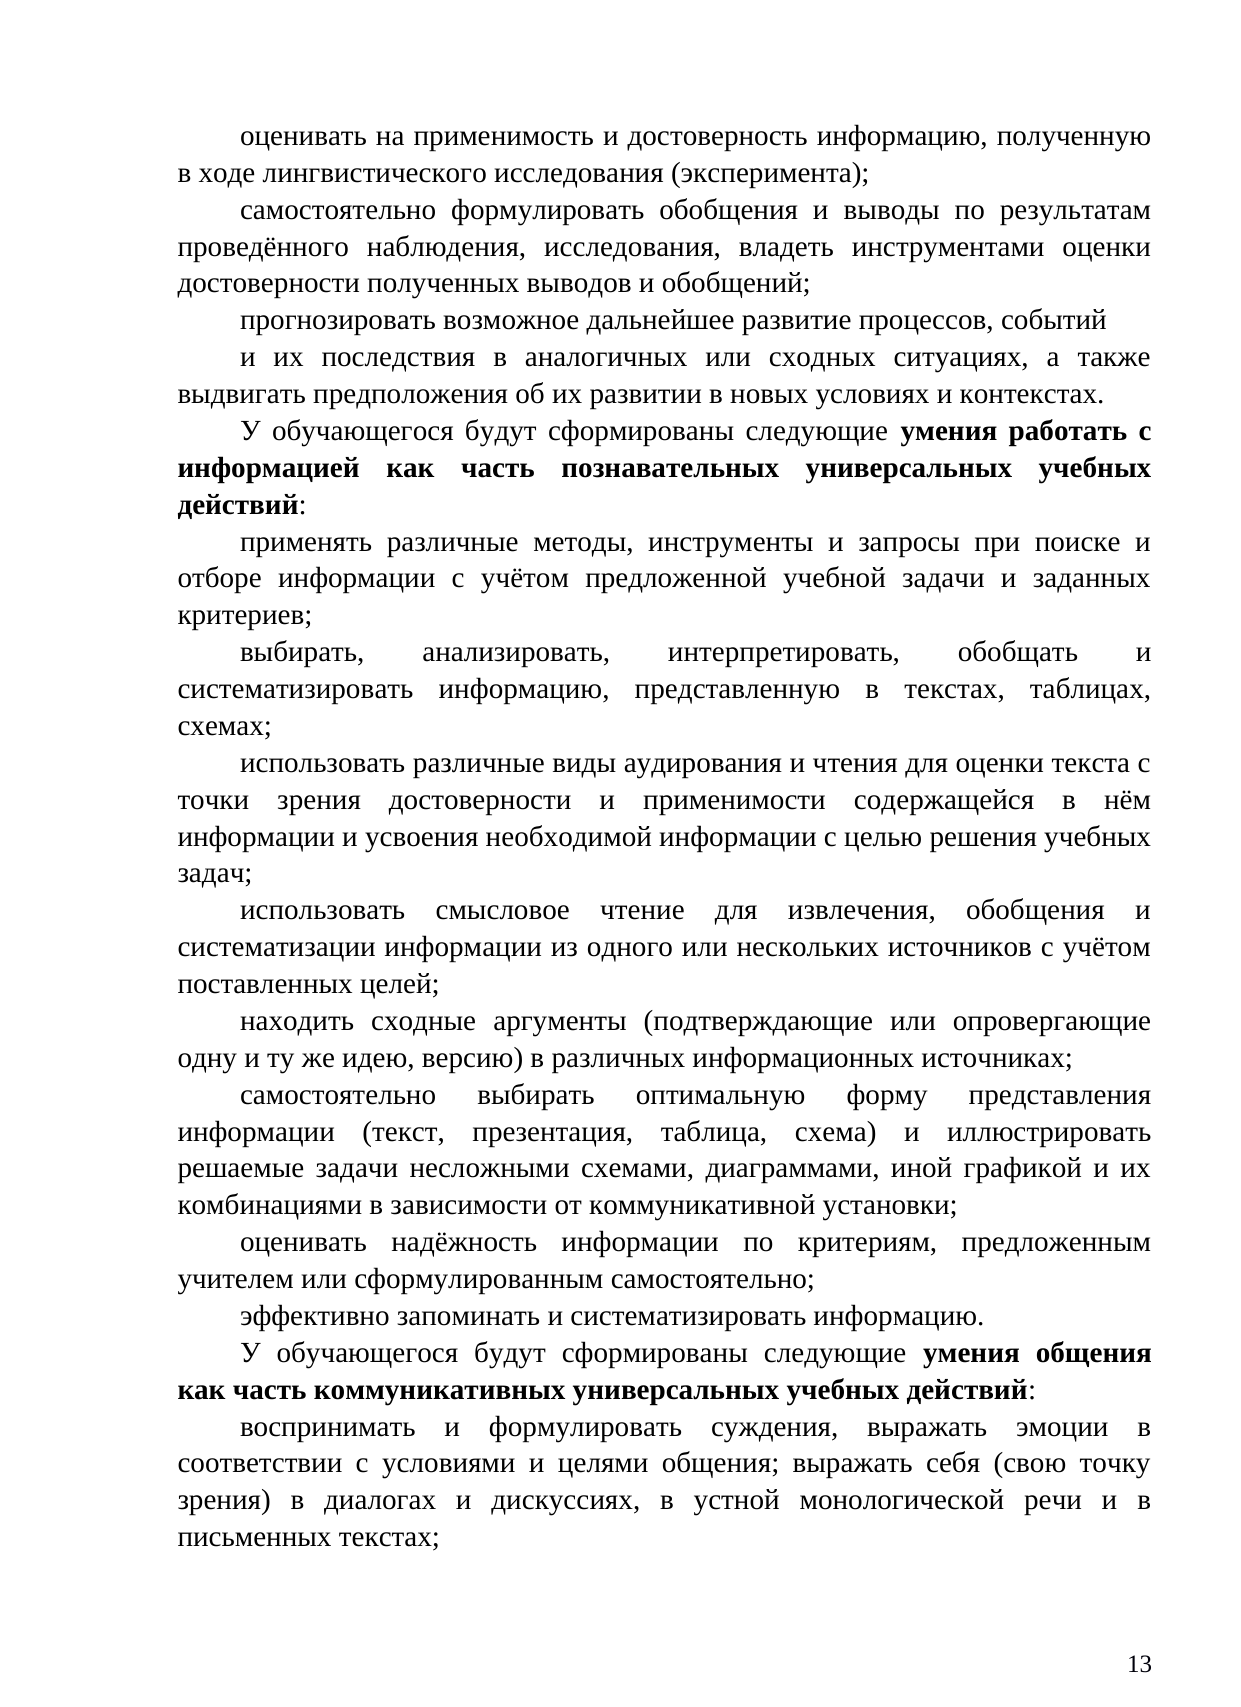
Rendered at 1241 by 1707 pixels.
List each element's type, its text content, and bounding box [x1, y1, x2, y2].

text самостоятельно выбирать оптимальную форму представления информации (текст, презентация, таблица, схема) и иллюстрировать решаемые задачи несложными схемами, диаграммами, иной графикой и их комбинациями в зависимости от коммуникативной установки; [177, 1077, 1152, 1221]
text и их последствия в аналогичных или сходных ситуациях, а также выдвигать предположения об их развитии в новых условиях и контекстах. [177, 339, 1152, 410]
text применять различные методы, инструменты и запросы при поиске и отборе информации с учётом предложенной учебной задачи и заданных критериев; [177, 524, 1152, 631]
text У обучающегося будут сформированы следующие умения работать с информацией как часть познавательных универсальных учебных действий: [177, 413, 1152, 520]
text эффективно запоминать и систематизировать информацию. [177, 1298, 1152, 1332]
text воспринимать и формулировать суждения, выражать эмоции в соответствии с условиями и целями общения; выражать себя (свою точку зрения) в диалогах и дискуссиях, в устной монологической речи и в письменных текстах; [177, 1409, 1152, 1553]
text находить сходные аргументы (подтверждающие или опровергающие одну и ту же идею, версию) в различных информационных источниках; [177, 1003, 1152, 1073]
text оценивать на применимость и достоверность информацию, полученную в ходе лингвистического исследования (эксперимента); [177, 118, 1152, 188]
text прогнозировать возможное дальнейшее развитие процессов, событий [177, 302, 1152, 336]
text У обучающегося будут сформированы следующие умения общения как часть коммуникативных универсальных учебных действий: [177, 1335, 1152, 1405]
text оценивать надёжность информации по критериям, предложенным учителем или сформулированным самостоятельно; [177, 1224, 1152, 1295]
text использовать смысловое чтение для извлечения, обобщения и систематизации информации из одного или нескольких источников с учётом поставленных целей; [177, 892, 1152, 1000]
text выбирать, анализировать, интерпретировать, обобщать и систематизировать информацию, представленную в текстах, таблицах, схемах; [177, 634, 1152, 742]
text самостоятельно формулировать обобщения и выводы по результатам проведённого наблюдения, исследования, владеть инструментами оценки достоверности полученных выводов и обобщений; [177, 192, 1152, 299]
text использовать различные виды аудирования и чтения для оценки текста с точки зрения достоверности и применимости содержащейся в нём информации и усвоения необходимой информации с целью решения учебных задач; [177, 745, 1152, 889]
